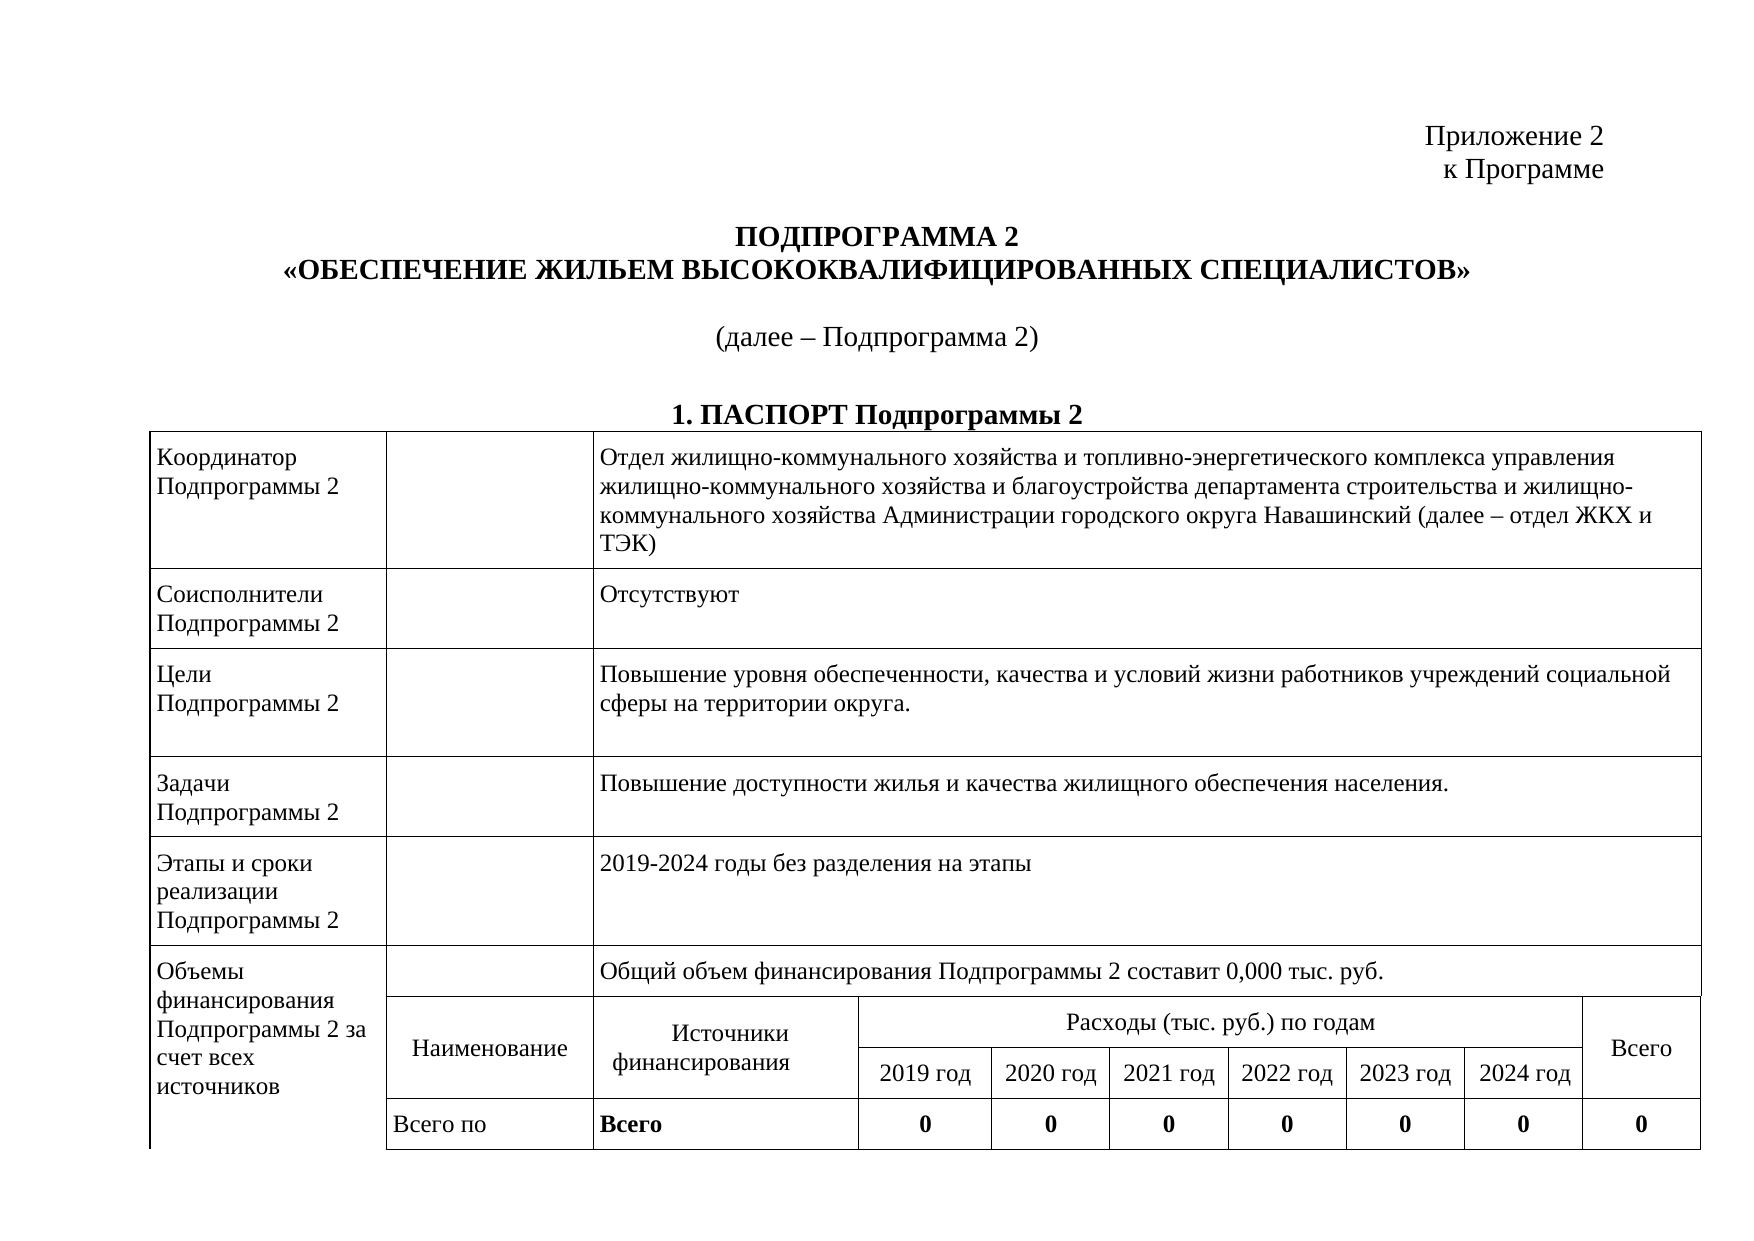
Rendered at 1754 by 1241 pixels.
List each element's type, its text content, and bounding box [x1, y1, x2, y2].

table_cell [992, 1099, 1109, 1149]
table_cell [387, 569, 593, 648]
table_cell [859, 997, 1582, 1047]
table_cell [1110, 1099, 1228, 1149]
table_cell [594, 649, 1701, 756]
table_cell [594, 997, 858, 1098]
text (далее – Подпрограмма 2) [150, 319, 1604, 353]
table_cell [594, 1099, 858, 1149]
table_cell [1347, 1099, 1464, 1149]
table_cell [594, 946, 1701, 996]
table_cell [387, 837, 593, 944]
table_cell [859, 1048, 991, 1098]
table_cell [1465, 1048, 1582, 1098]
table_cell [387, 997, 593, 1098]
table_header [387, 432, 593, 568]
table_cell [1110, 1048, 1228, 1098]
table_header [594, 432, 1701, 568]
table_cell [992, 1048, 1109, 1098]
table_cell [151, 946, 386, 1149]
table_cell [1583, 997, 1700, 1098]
title Приложение 2 [1317, 118, 1604, 152]
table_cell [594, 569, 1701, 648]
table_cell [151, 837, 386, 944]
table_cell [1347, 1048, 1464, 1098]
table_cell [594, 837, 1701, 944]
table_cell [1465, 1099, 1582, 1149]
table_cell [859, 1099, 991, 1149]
title ПОДПРОГРАММА 2 [150, 219, 1604, 252]
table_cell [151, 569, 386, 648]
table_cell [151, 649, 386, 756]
title к Программе [1317, 152, 1604, 185]
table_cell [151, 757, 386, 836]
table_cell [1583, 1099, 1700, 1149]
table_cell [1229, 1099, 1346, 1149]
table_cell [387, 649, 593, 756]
title «ОБЕСПЕЧЕНИЕ ЖИЛЬЕМ ВЫСОКОКВАЛИФИЦИРОВАННЫХ СПЕЦИАЛИСТОВ» [150, 252, 1604, 286]
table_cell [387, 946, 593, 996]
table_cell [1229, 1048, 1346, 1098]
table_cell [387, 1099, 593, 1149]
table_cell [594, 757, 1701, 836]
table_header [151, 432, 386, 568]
text 1. ПАСПОРТ Подпрограммы 2 [150, 397, 1604, 431]
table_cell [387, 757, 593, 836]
